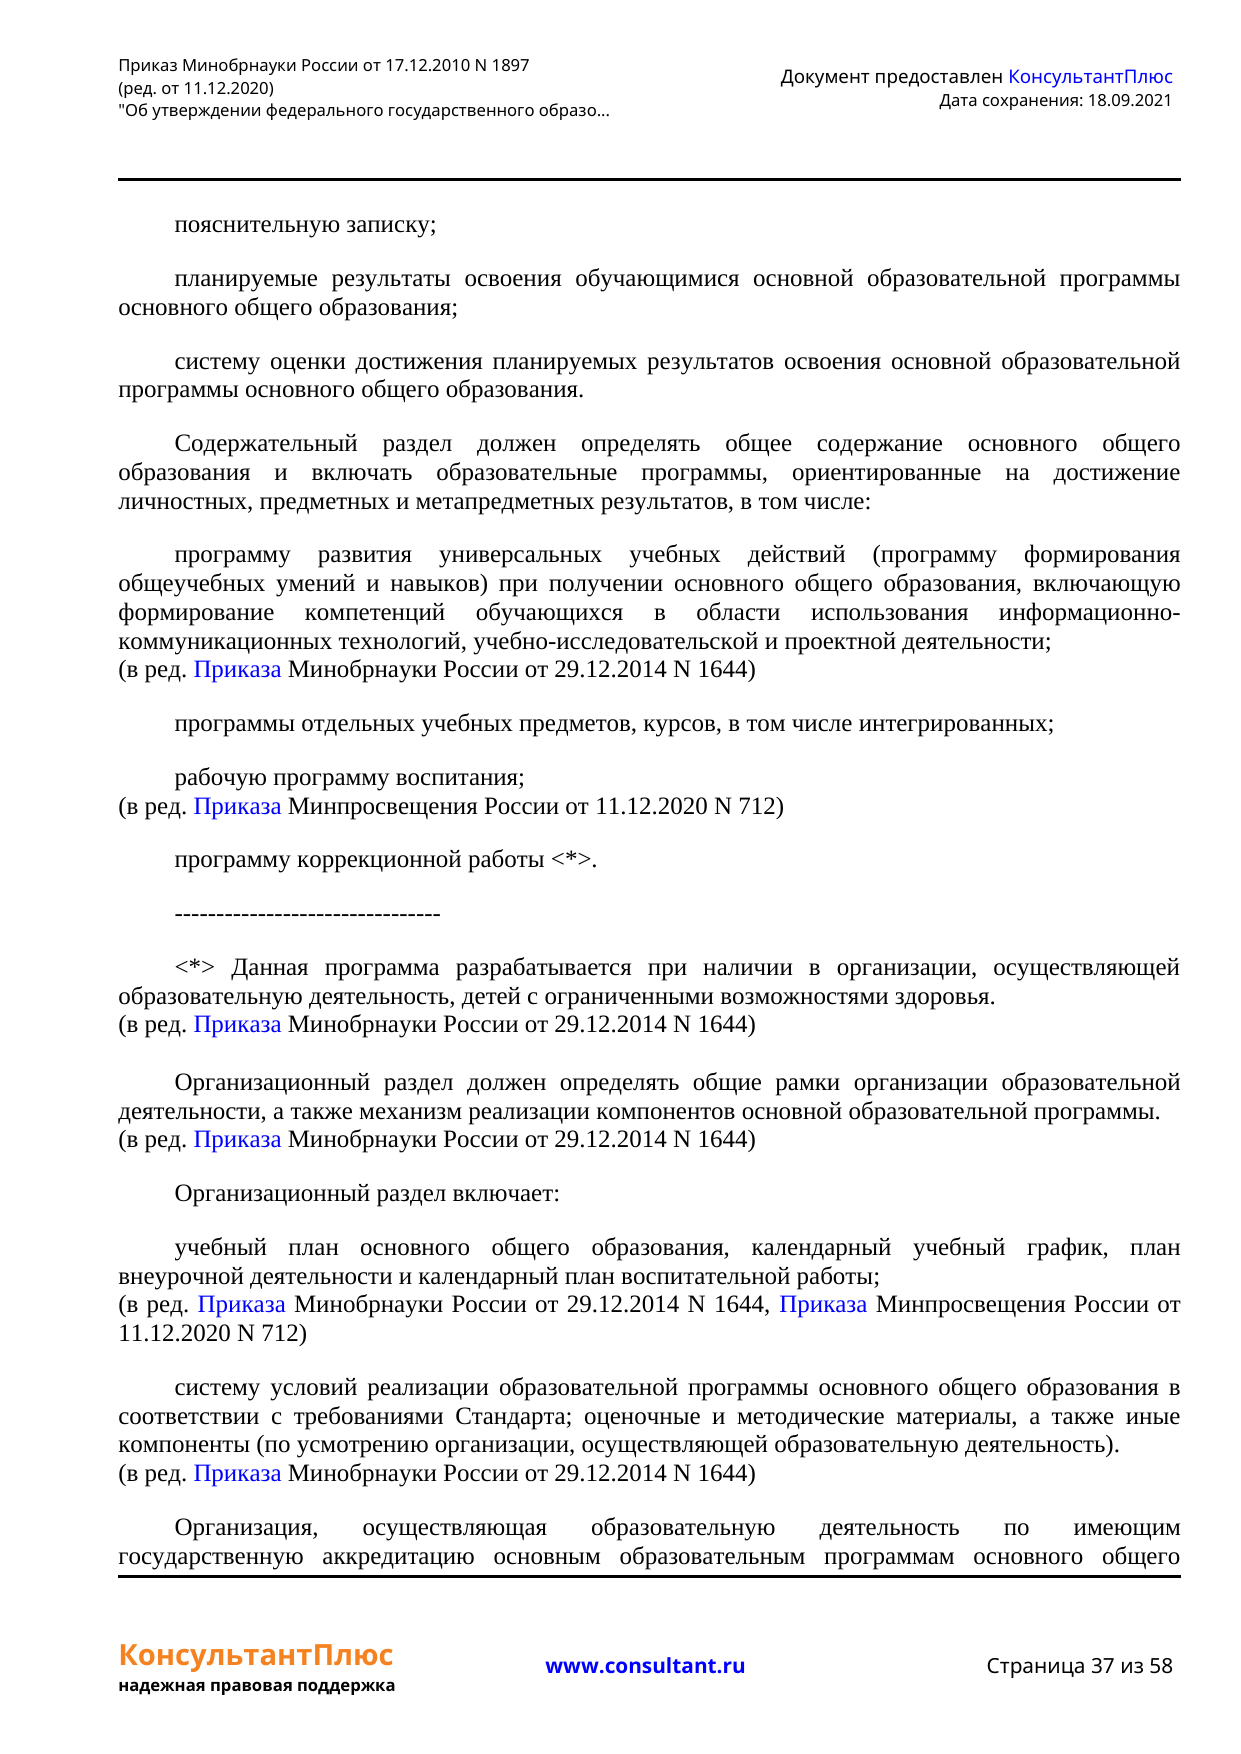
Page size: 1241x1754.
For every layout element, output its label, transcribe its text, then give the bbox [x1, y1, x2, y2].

text (в ред. Приказа Минобрнауки России от 29.12.2014 N 1644) [118, 1009, 1181, 1038]
text (в ред. Приказа Минобрнауки России от 29.12.2014 N 1644) [118, 654, 1181, 683]
text пояснительную записку; [118, 209, 1181, 238]
text рабочую программу воспитания; [118, 762, 1181, 791]
text систему оценки достижения планируемых результатов освоения основной образовательной программы основного общего образования. [118, 346, 1181, 403]
text Организационный раздел включает: [118, 1178, 1181, 1207]
text Организационный раздел должен определять общие рамки организации образовательной деятельности, а также механизм реализации компонентов основной образовательной программы. [118, 1067, 1181, 1124]
text -------------------------------- [118, 898, 1181, 927]
text программу развития универсальных учебных действий (программу формирования общеучебных умений и навыков) при получении основного общего образования, включающую формирование компетенций обучающихся в области использования информационно-коммуникационных технологий, учебно-исследовательской и проектной деятельности; [118, 539, 1181, 654]
text программу коррекционной работы <*>. [118, 844, 1181, 873]
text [118, 1512, 1181, 1569]
text (в ред. Приказа Минобрнауки России от 29.12.2014 N 1644) [118, 1458, 1181, 1487]
text <*> Данная программа разрабатывается при наличии в организации, осуществляющей образовательную деятельность, детей с ограниченными возможностями здоровья. [118, 952, 1181, 1009]
text (в ред. Приказа Минобрнауки России от 29.12.2014 N 1644, Приказа Минпросвещения России от 11.12.2020 N 712) [118, 1289, 1181, 1347]
text систему условий реализации образовательной программы основного общего образования в соответствии с требованиями Стандарта; оценочные и методические материалы, а также иные компоненты (по усмотрению организации, осуществляющей образовательную деятельность). [118, 1372, 1181, 1458]
text (в ред. Приказа Минпросвещения России от 11.12.2020 N 712) [118, 791, 1181, 819]
text (в ред. Приказа Минобрнауки России от 29.12.2014 N 1644) [118, 1124, 1181, 1153]
text Содержательный раздел должен определять общее содержание основного общего образования и включать образовательные программы, ориентированные на достижение личностных, предметных и метапредметных результатов, в том числе: [118, 428, 1181, 514]
text учебный план основного общего образования, календарный учебный график, план внеурочной деятельности и календарный план воспитательной работы; [118, 1232, 1181, 1289]
text программы отдельных учебных предметов, курсов, в том числе интегрированных; [118, 708, 1181, 737]
text планируемые результаты освоения обучающимися основной образовательной программы основного общего образования; [118, 263, 1181, 321]
